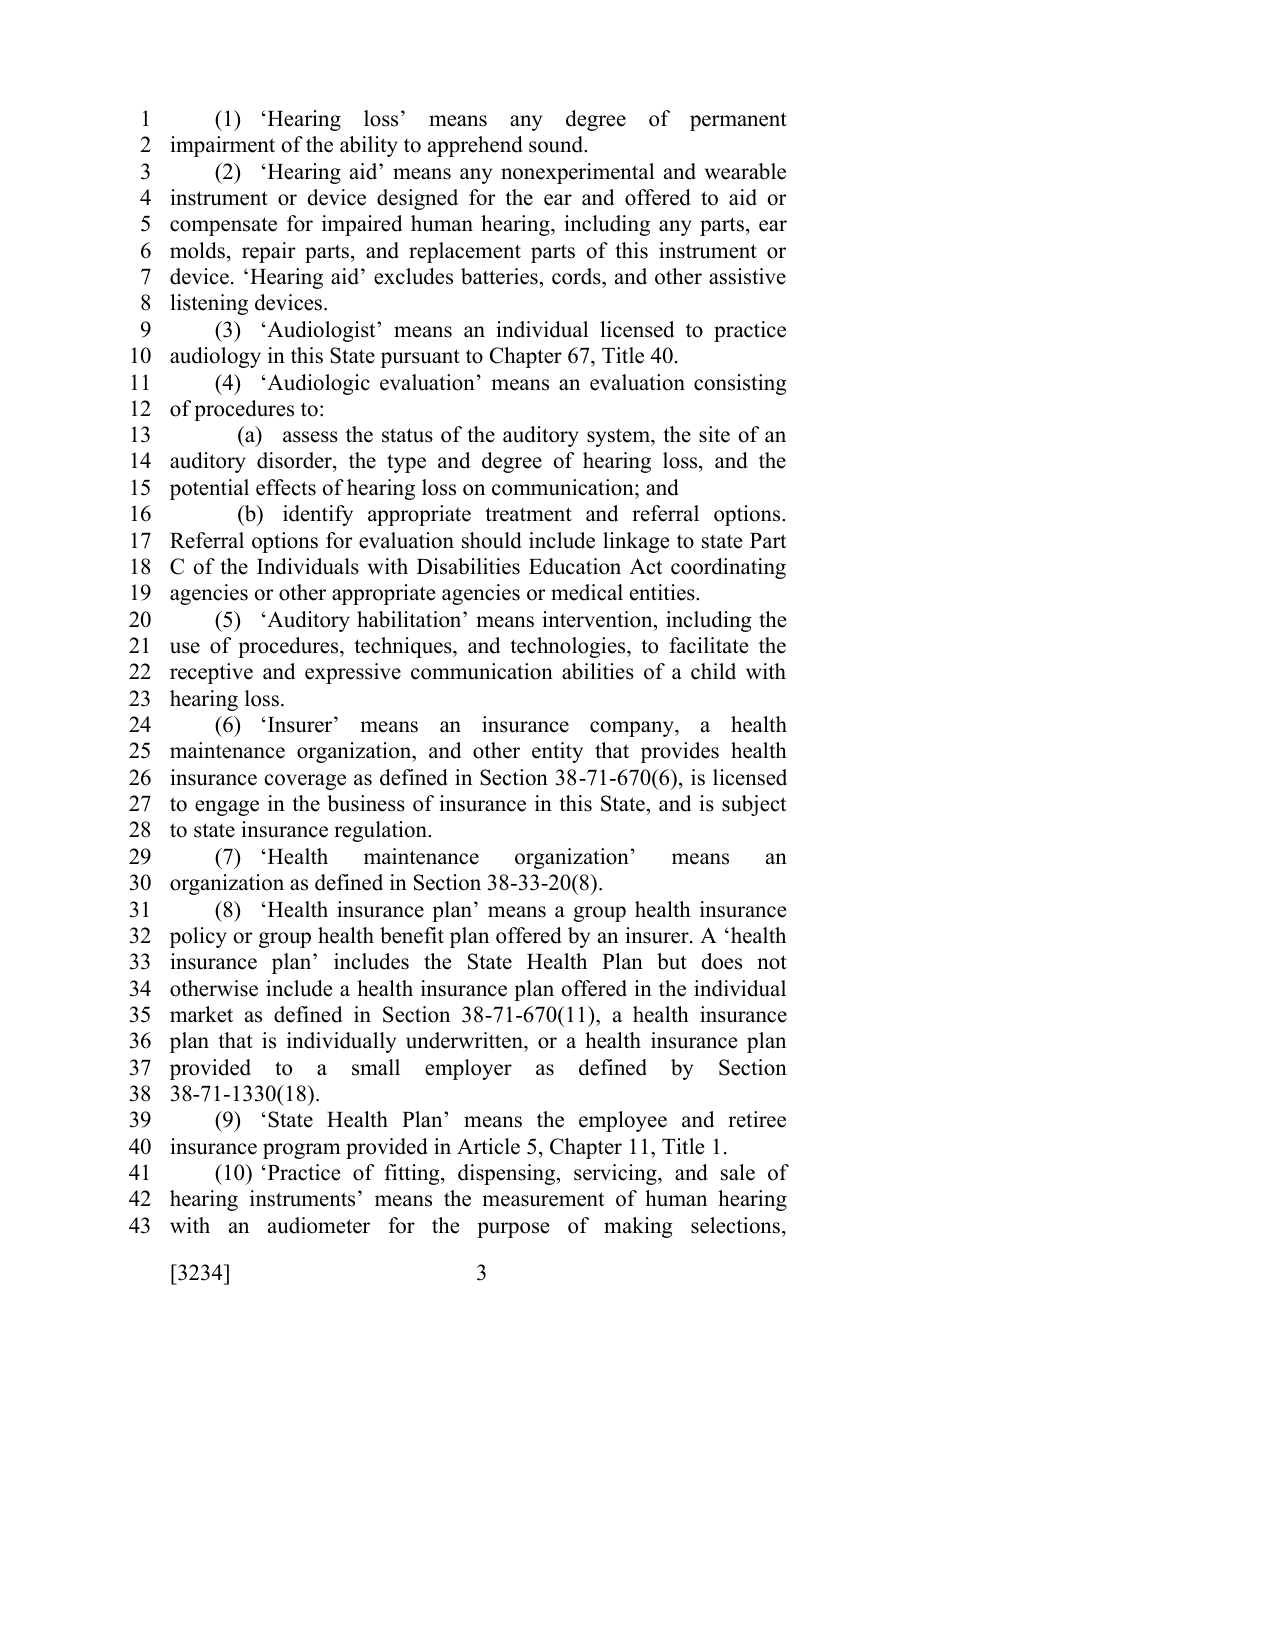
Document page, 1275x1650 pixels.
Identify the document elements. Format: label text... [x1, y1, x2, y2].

text (6) ‘Insurer’ means an insurance company, a health maintenance organization, and other entity that provides health insurance coverage as defined in Section 38-71-670(6), is licensed to engage in the business of insurance in this State, and is subject to state insurance regulation. [169, 711, 787, 843]
text (5) ‘Auditory habilitation’ means intervention, including the use of procedures, techniques, and technologies, to facilitate the receptive and expressive communication abilities of a child with hearing loss. [169, 606, 787, 711]
text (8) ‘Health insurance plan’ means a group health insurance policy or group health benefit plan offered by an insurer. A ‘health insurance plan’ includes the State Health Plan but does not otherwise include a health insurance plan offered in the individual market as defined in Section 38-71-670(11), a health insurance plan that is individually underwritten, or a health insurance plan provided to a small employer as defined by Section 38-71-1330(18). [169, 896, 787, 1106]
text (a) assess the status of the auditory system, the site of an auditory disorder, the type and degree of hearing loss, and the potential effects of hearing loss on communication; and [169, 421, 787, 500]
text (1) ‘Hearing loss’ means any degree of permanent impairment of the ability to apprehend sound. [169, 105, 787, 158]
text (9) ‘State Health Plan’ means the employee and retiree insurance program provided in Article 5, Chapter 11, Title 1. [169, 1106, 787, 1159]
text (3) ‘Audiologist’ means an individual licensed to practice audiology in this State pursuant to Chapter 67, Title 40. [169, 316, 787, 368]
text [169, 1159, 787, 1238]
text (2) ‘Hearing aid’ means any nonexperimental and wearable instrument or device designed for the ear and offered to aid or compensate for impaired human hearing, including any parts, ear molds, repair parts, and replacement parts of this instrument or device. ‘Hearing aid’ excludes batteries, cords, and other assistive listening devices. [169, 158, 787, 316]
text (4) ‘Audiologic evaluation’ means an evaluation consisting of procedures to: [169, 368, 787, 421]
text (7) ‘Health maintenance organization’ means an organization as defined in Section 38-33-20(8). [169, 843, 787, 896]
text (b) identify appropriate treatment and referral options. Referral options for evaluation should include linkage to state Part C of the Individuals with Disabilities Education Act coordinating agencies or other appropriate agencies or medical entities. [169, 500, 787, 606]
